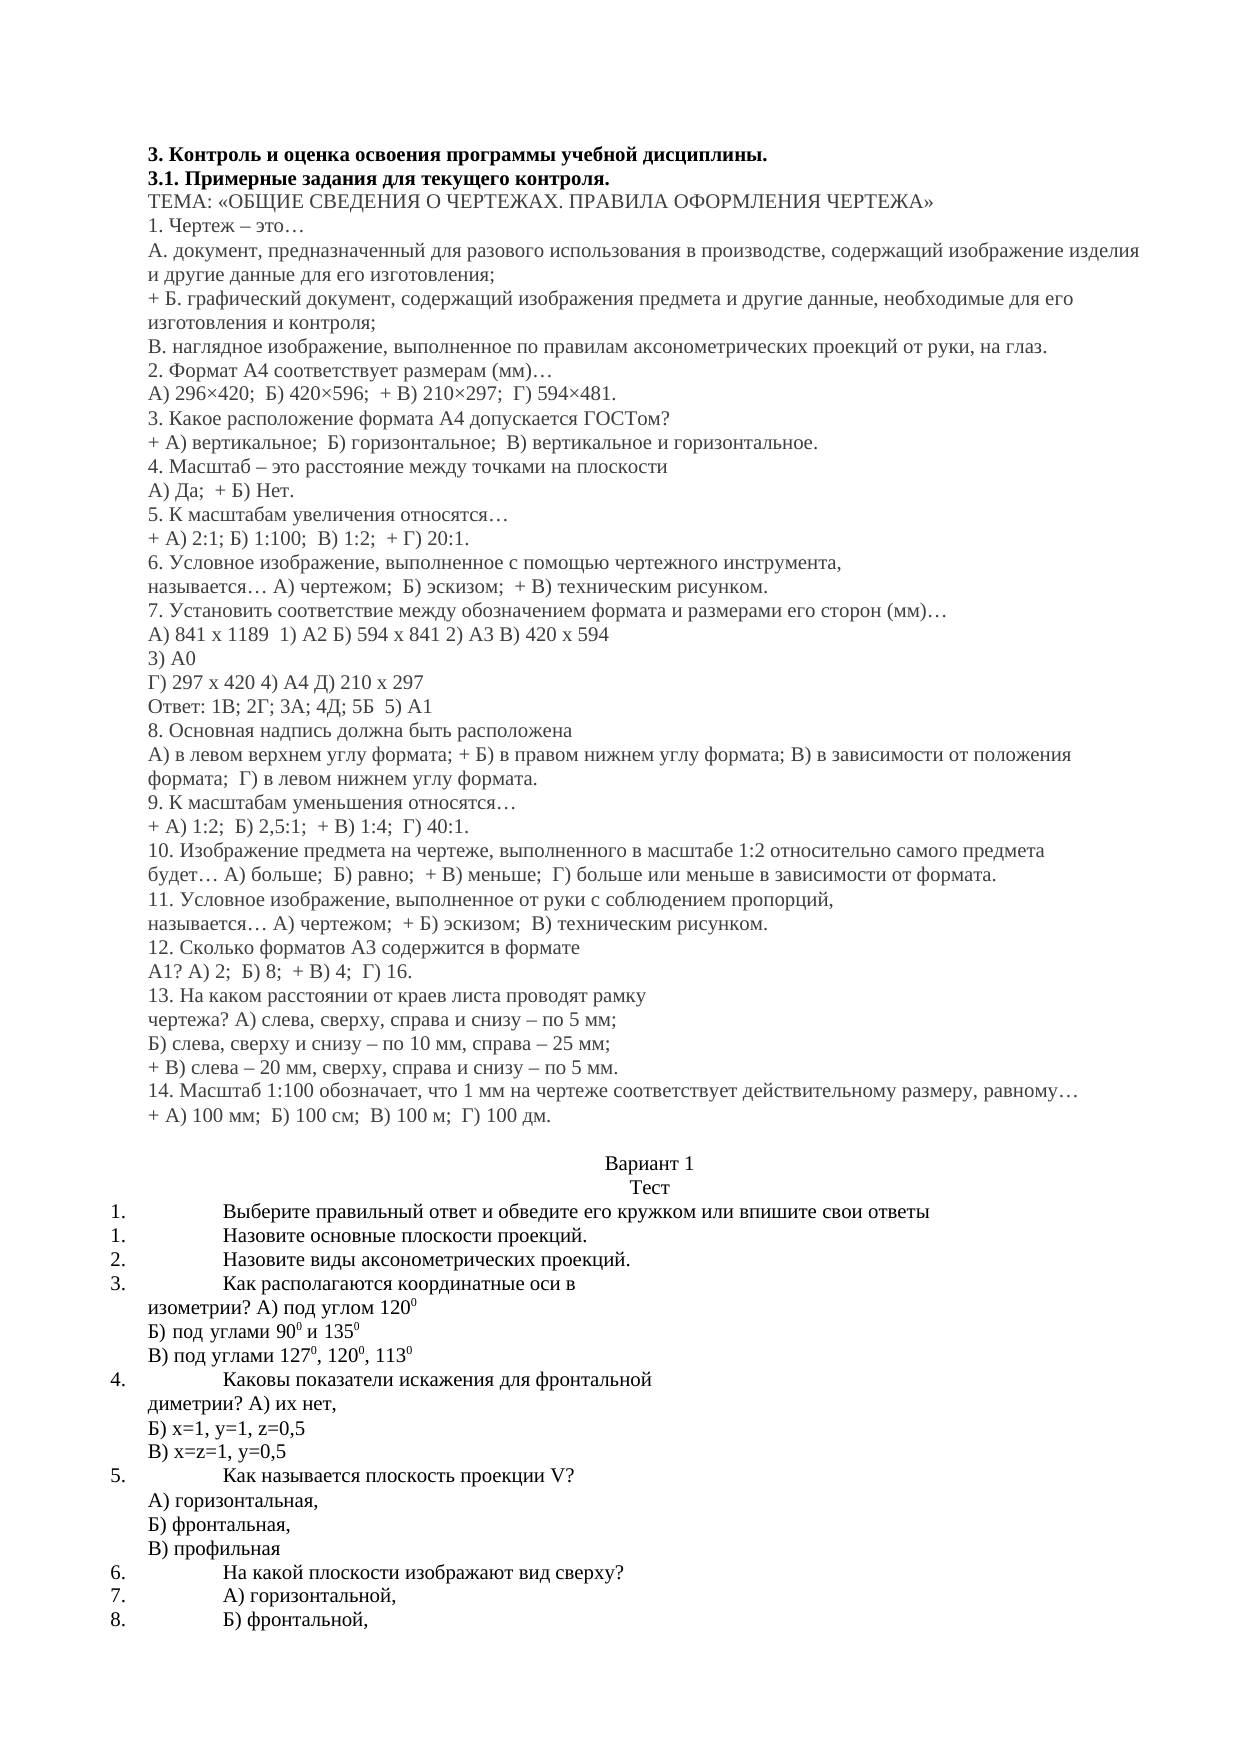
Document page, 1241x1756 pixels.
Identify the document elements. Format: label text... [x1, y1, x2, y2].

list Установить соответствие между обозначением формата и размерами его сторон (мм)… А) 841 х 1189 1) А2 Б) 594 х 841 2) А3 В) 420 х 594 [148, 598, 948, 646]
text + А) вертикальное; Б) горизонтальное; В) вертикальное и горизонтальное. [148, 430, 1176, 454]
list Каковы показатели искажения для фронтальной диметрии? А) их нет, [110, 1367, 752, 1415]
text Б) слева, сверху и снизу – по 10 мм, справа – 25 мм; [148, 1031, 1176, 1055]
text + А) 2:1; Б) 1:100; В) 1:2; + Г) 20:1. [148, 526, 1176, 550]
text В) x=z=1, y=0,5 [148, 1439, 1176, 1463]
list Какое расположение формата А4 допускается ГОСТом? [148, 406, 1176, 430]
text В) под углами 1270, 1200, 1130 [148, 1343, 1176, 1367]
text + А) 100 мм; Б) 100 см; В) 100 м; Г) 100 дм. [148, 1103, 1176, 1127]
list Как располагаются координатные оси в изометрии? А) под углом 1200 [110, 1271, 684, 1319]
list А) горизонтальной, [110, 1584, 1176, 1608]
list К масштабам уменьшения относятся… [148, 790, 1176, 814]
text + А) 1:2; Б) 2,5:1; + В) 1:4; Г) 40:1. [148, 814, 1176, 838]
list Масштаб 1:100 обозначает, что 1 мм на чертеже соответствует действительному размеру, равному… [148, 1079, 1176, 1103]
text Б) x=1, y=1, z=0,5 [148, 1415, 1176, 1439]
list Условное изображение, выполненное от руки с соблюдением пропорций, называется… А) чертежом; + Б) эскизом; В) техническим рисунком. [148, 886, 959, 934]
list Формат А4 соответствует размерам (мм)… [148, 358, 1176, 382]
list К масштабам увеличения относятся… [148, 502, 1176, 526]
text 1. Выберите правильный ответ и обведите его кружком или впишите свои ответы [110, 1199, 1176, 1223]
list Изображение предмета на чертеже, выполненного в масштабе 1:2 относительно самого предмета будет… А) больше; Б) равно; + В) меньше; Г) больше или меньше в зависимости от формата. [148, 838, 1121, 886]
list Условное изображение, выполненное с помощью чертежного инструмента, называется… А) чертежом; Б) эскизом; + В) техническим рисунком. [148, 550, 966, 598]
list Б) фронтальной, [110, 1608, 1176, 1632]
text + В) слева – 20 мм, сверху, справа и снизу – по 5 мм. [148, 1055, 1176, 1079]
list Масштаб – это расстояние между точками на плоскости А) Да; + Б) Нет. [148, 454, 668, 502]
list На каком расстоянии от краев листа проводят рамку чертежа? А) слева, сверху, справа и снизу – по 5 мм; [148, 983, 733, 1031]
text А. документ, предназначенный для разового использования в производстве, содержащий изображение изделия и другие данные для его изготовления; [148, 237, 1143, 286]
list Назовите основные плоскости проекций. [110, 1223, 1176, 1247]
list Контроль и оценка освоения программы учебной дисциплины. [148, 142, 1176, 166]
list Сколько форматов А3 содержится в формате А1? А) 2; Б) 8; + В) 4; Г) 16. [148, 934, 620, 983]
text Вариант 1 Тест [604, 1151, 696, 1199]
text А) в левом верхнем углу формата; + Б) в правом нижнем углу формата; В) в зависимости от положения формата; Г) в левом нижнем углу формата. [148, 742, 1143, 790]
text В) профильная [148, 1536, 1176, 1560]
text + Б. графический документ, содержащий изображения предмета и другие данные, необходимые для его изготовления и контроля; [148, 286, 1076, 334]
text 3) А0 [148, 646, 1176, 670]
text В. наглядное изображение, выполненное по правилам аксонометрических проекций от руки, на глаз. [148, 334, 1176, 358]
text ТЕМА: «ОБЩИЕ СВЕДЕНИЯ О ЧЕРТЕЖАХ. ПРАВИЛА ОФОРМЛЕНИЯ ЧЕРТЕЖА» [148, 190, 1176, 213]
list На какой плоскости изображают вид сверху? [110, 1560, 1176, 1584]
text А) 296×420; Б) 420×596; + В) 210×297; Г) 594×481. [148, 382, 1176, 406]
list Назовите виды аксонометрических проекций. [110, 1247, 1176, 1271]
list Основная надпись должна быть расположена [148, 718, 1176, 742]
list Как называется плоскость проекции V? [110, 1464, 1176, 1487]
text А) горизонтальная, Б) фронтальная, [148, 1487, 320, 1536]
list Чертеж – это… [148, 214, 1176, 237]
text Г) 297 х 420 4) А4 Д) 210 х 297 Ответ: 1В; 2Г; 3А; 4Д; 5Б 5) А1 [148, 670, 479, 718]
subtitle Примерные задания для текущего контроля. [148, 166, 1176, 190]
text Б) под углами 900 и 1350 [148, 1319, 1176, 1343]
